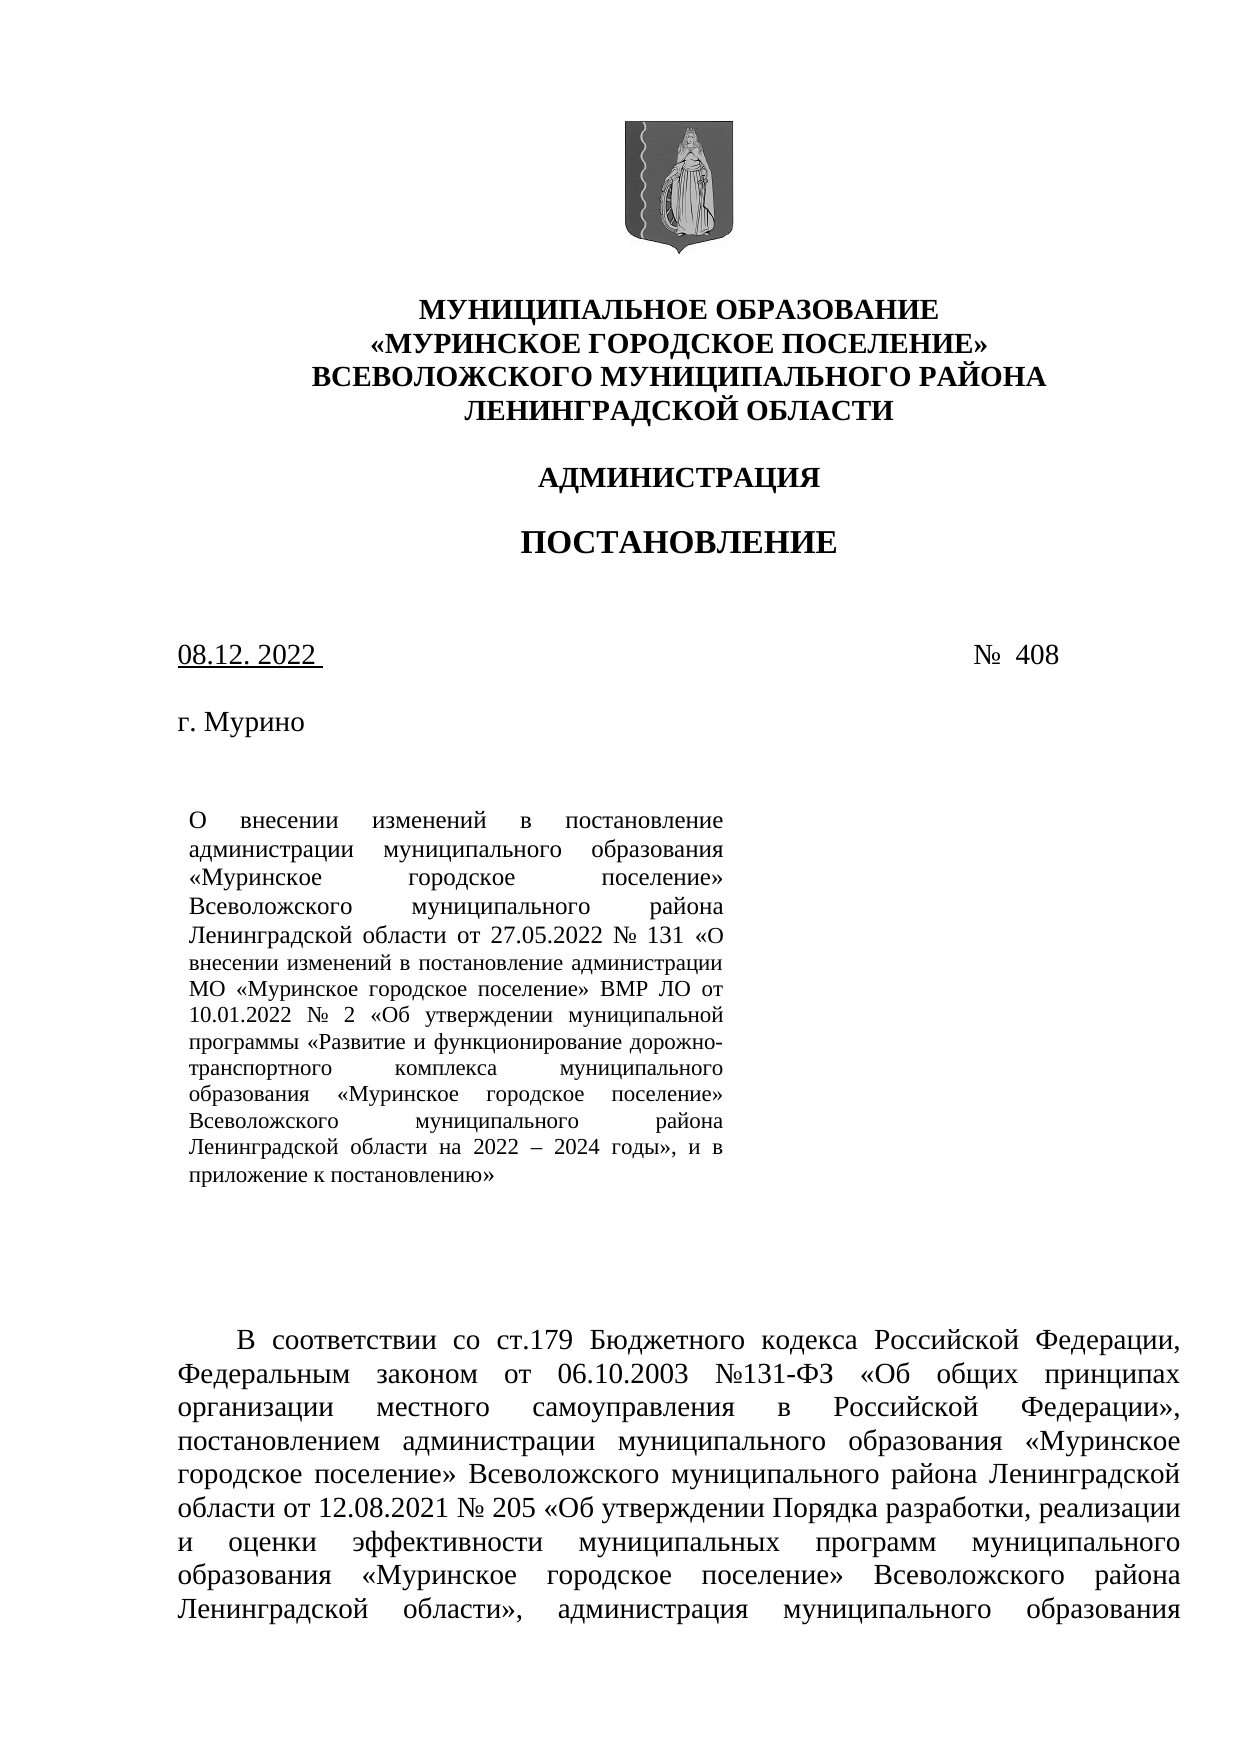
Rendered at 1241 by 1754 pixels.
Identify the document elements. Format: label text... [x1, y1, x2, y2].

text МУНИЦИПАЛЬНОЕ ОБРАЗОВАНИЕ [177, 292, 1181, 326]
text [177, 1322, 1181, 1624]
table_header О внесении изменений в постановление администрации муниципального образования «Муринское городское поселение» Всеволожского муниципального района Ленинградской области от 27.05.2022 № 131 «О внесении изменений в постановление администрации МО «Муринское городское поселение» ВМР ЛО от 10.01.2022 № 2 «Об утверждении муниципальной программы «Развитие и функционирование дорожно-транспортного комплекса муниципального образования «Муринское городское поселение» Всеволожского муниципального района Ленинградской области на 2022 – 2024 годы», и в приложение к постановлению» [177, 805, 735, 1188]
text 08.12. 2022 № 408 [177, 637, 1181, 671]
text «МУРИНСКОЕ ГОРОДСКОЕ ПОСЕЛЕНИЕ» [177, 326, 1181, 359]
text ВСЕВОЛОЖСКОГО МУНИЦИПАЛЬНОГО РАЙОНА [177, 359, 1181, 393]
text ЛЕНИНГРАДСКОЙ ОБЛАСТИ [177, 393, 1181, 426]
text АДМИНИСТРАЦИЯ [177, 460, 1181, 493]
text ПОСТАНОВЛЕНИЕ [177, 522, 1181, 561]
text г. Мурино [177, 704, 1181, 738]
